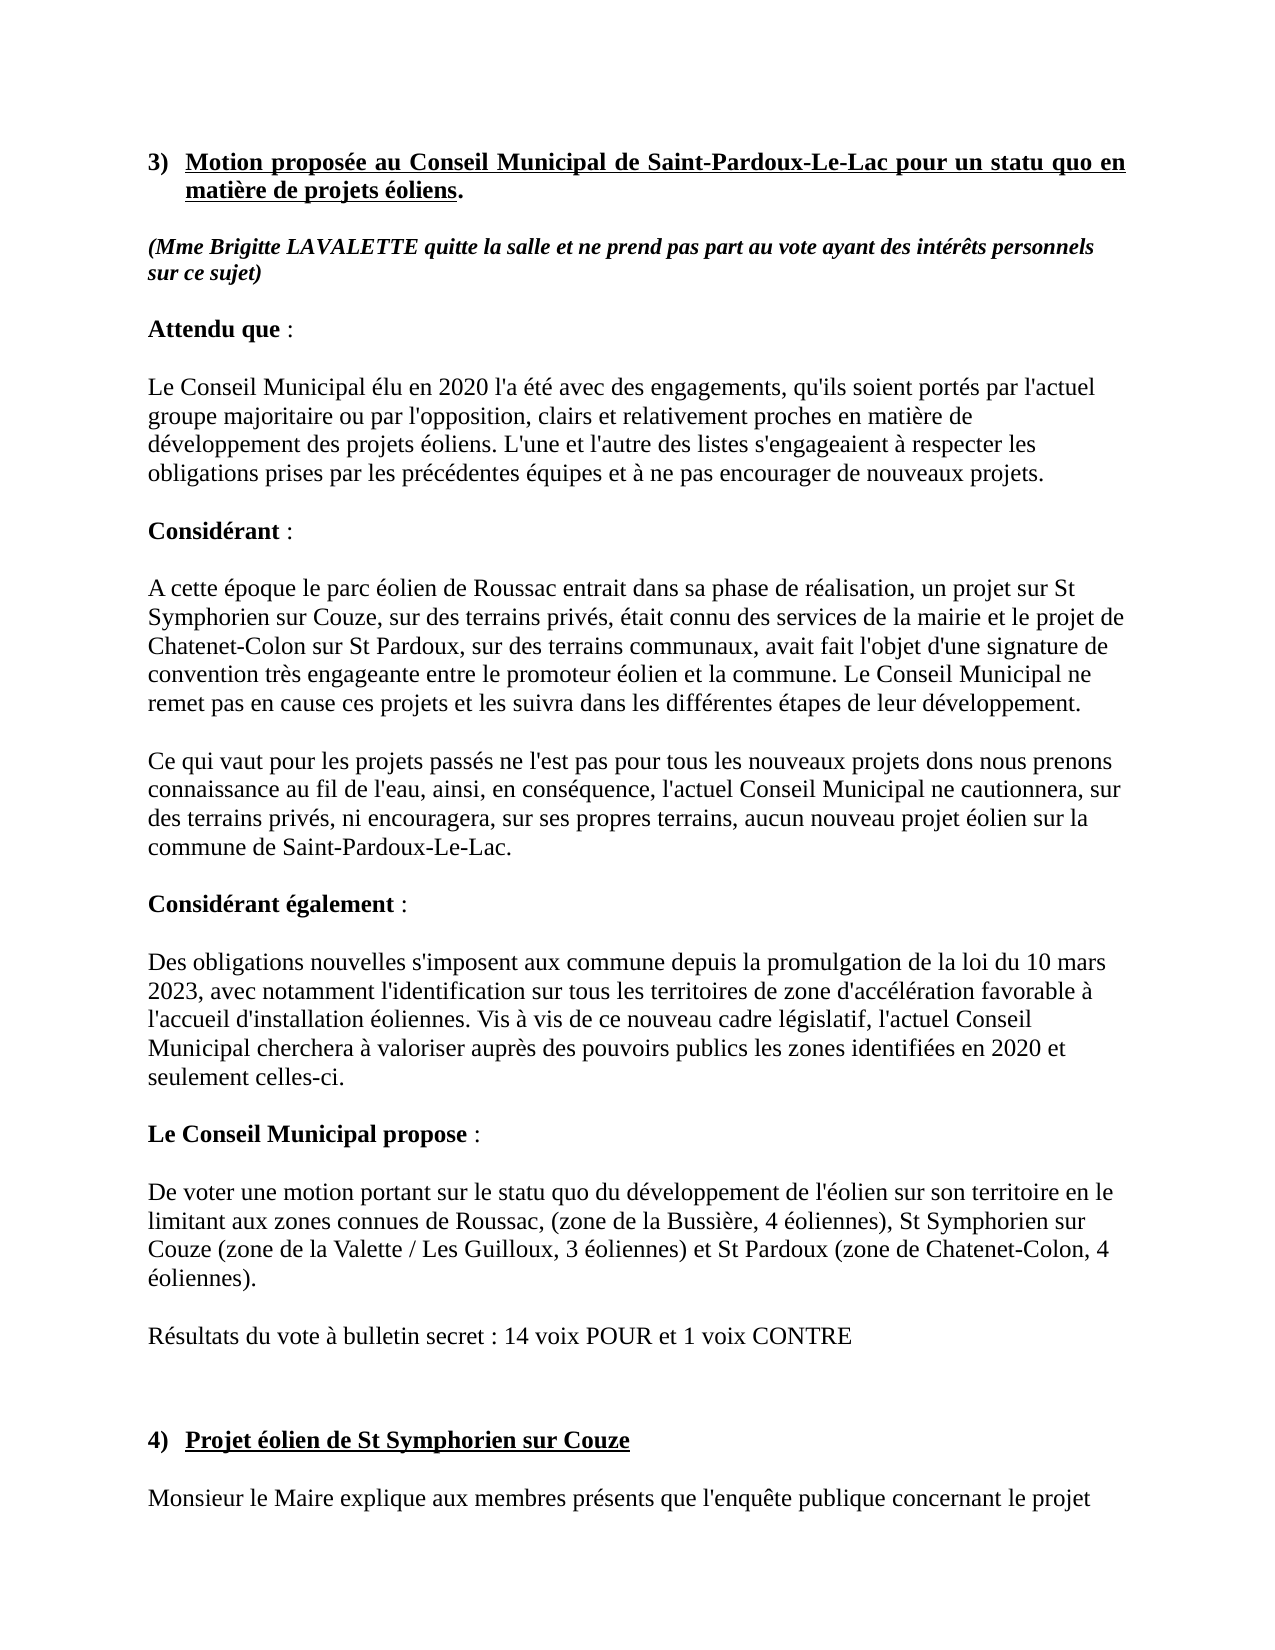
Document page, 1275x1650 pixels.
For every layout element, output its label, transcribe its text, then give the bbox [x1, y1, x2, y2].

text Attendu que : [148, 314, 1127, 343]
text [148, 1483, 1127, 1512]
text (Mme Brigitte LAVALETTE quitte la salle et ne prend pas part au vote ayant des intérêts personnels sur ce sujet) [148, 233, 1127, 286]
text Ce qui vaut pour les projets passés ne l'est pas pour tous les nouveaux projets dons nous prenons connaissance au fil de l'eau, ainsi, en conséquence, l'actuel Conseil Municipal ne cautionnera, sur des terrains privés, ni encouragera, sur ses propres terrains, aucun nouveau projet éolien sur la commune de Saint-Pardoux-Le-Lac. [148, 746, 1127, 861]
text Résultats du vote à bulletin secret : 14 voix POUR et 1 voix CONTRE [148, 1321, 1127, 1349]
text De voter une motion portant sur le statu quo du développement de l'éolien sur son territoire en le limitant aux zones connues de Roussac, (zone de la Bussière, 4 éoliennes), St Symphorien sur Couze (zone de la Valette / Les Guilloux, 3 éoliennes) et St Pardoux (zone de Chatenet-Colon, 4 éoliennes). [148, 1177, 1127, 1292]
text Le Conseil Municipal élu en 2020 l'a été avec des engagements, qu'ils soient portés par l'actuel groupe majoritaire ou par l'opposition, clairs et relativement proches en matière de développement des projets éoliens. L'une et l'autre des listes s'engageaient à respecter les obligations prises par les précédentes équipes et à ne pas encourager de nouveaux projets. [148, 372, 1127, 487]
text Considérant également : [148, 889, 1127, 918]
list Projet éolien de St Symphorien sur Couze [148, 1425, 1127, 1454]
text A cette époque le parc éolien de Roussac entrait dans sa phase de réalisation, un projet sur St Symphorien sur Couze, sur des terrains privés, était connu des services de la mairie et le projet de Chatenet-Colon sur St Pardoux, sur des terrains communaux, avait fait l'objet d'une signature de convention très engageante entre le promoteur éolien et la commune. Le Conseil Municipal ne remet pas en cause ces projets et les suivra dans les différentes étapes de leur développement. [148, 573, 1127, 717]
list Motion proposée au Conseil Municipal de Saint-Pardoux-Le-Lac pour un statu quo en matière de projets éoliens. [148, 147, 1127, 204]
text Considérant : [148, 516, 1127, 544]
text Le Conseil Municipal propose : [148, 1119, 1127, 1148]
text Des obligations nouvelles s'imposent aux commune depuis la promulgation de la loi du 10 mars 2023, avec notamment l'identification sur tous les territoires de zone d'accélération favorable à l'accueil d'installation éoliennes. Vis à vis de ce nouveau cadre législatif, l'actuel Conseil Municipal cherchera à valoriser auprès des pouvoirs publics les zones identifiées en 2020 et seulement celles-ci. [148, 947, 1127, 1091]
